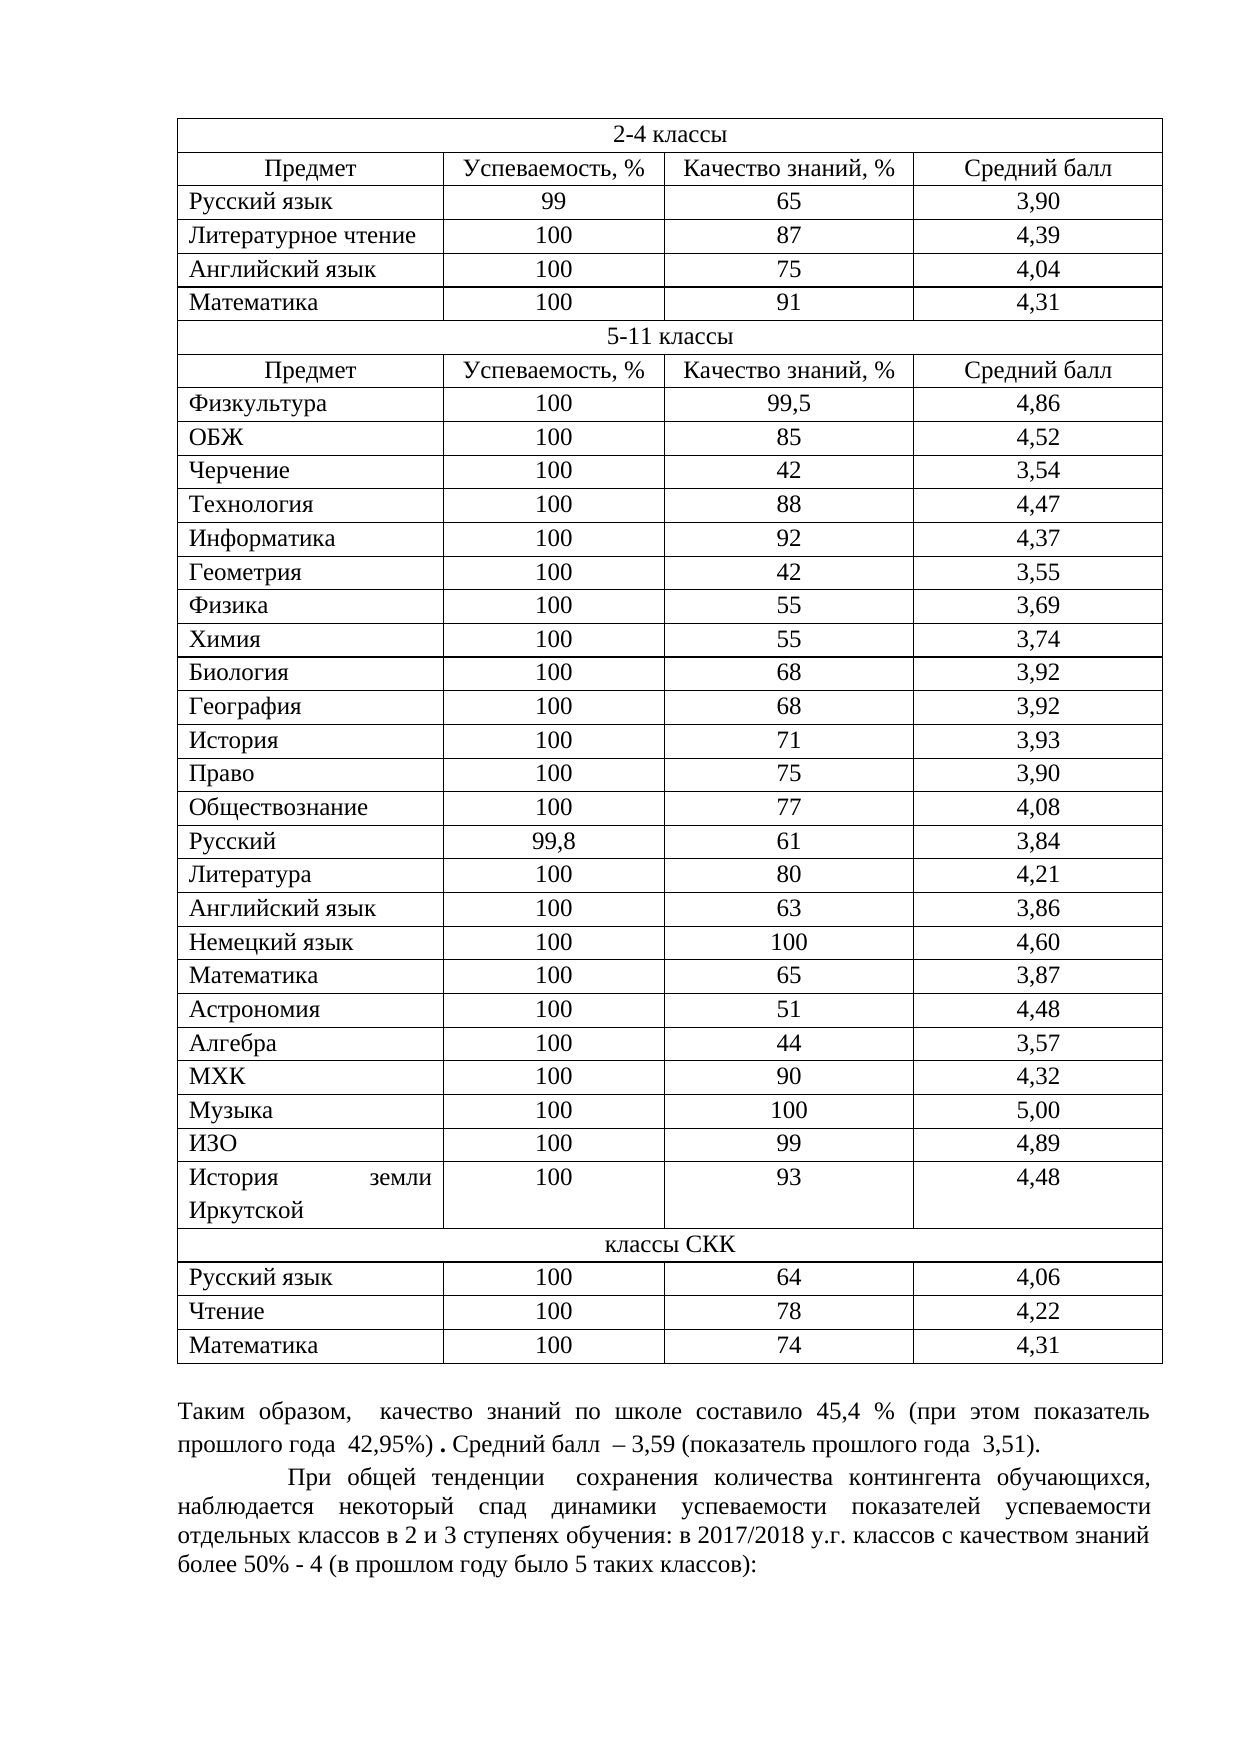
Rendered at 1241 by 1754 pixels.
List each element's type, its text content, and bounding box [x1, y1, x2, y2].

table_cell Математика [178, 1330, 443, 1362]
table_cell 100 [444, 1296, 664, 1329]
table_cell Предмет [178, 153, 443, 185]
table_cell 85 [665, 422, 913, 454]
table_cell 3,87 [914, 960, 1162, 993]
table_cell 100 [444, 254, 664, 286]
table_cell 100 [444, 759, 664, 791]
table_cell 3,92 [914, 691, 1162, 724]
table_cell 4,89 [914, 1129, 1162, 1161]
table_cell История земли Иркутской [178, 1162, 443, 1228]
table_cell Право [178, 759, 443, 791]
table_cell 100 [444, 1061, 664, 1094]
table_cell 3,92 [914, 658, 1162, 690]
table_cell Музыка [178, 1095, 443, 1127]
table_cell География [178, 691, 443, 724]
table_cell 100 [444, 1095, 664, 1127]
table_cell 100 [444, 388, 664, 421]
table_cell 100 [444, 725, 664, 757]
table_cell Черчение [178, 456, 443, 488]
table_cell ОБЖ [178, 422, 443, 454]
table_cell 65 [665, 960, 913, 993]
table_cell Успеваемость, % [444, 153, 664, 185]
table_cell 3,54 [914, 456, 1162, 488]
table_cell 100 [444, 1330, 664, 1362]
table_cell Средний балл [914, 153, 1162, 185]
table_cell 4,21 [914, 859, 1162, 892]
table_cell Английский язык [178, 893, 443, 926]
table_cell История [178, 725, 443, 757]
table_cell Обществознание [178, 792, 443, 825]
table_cell 4,22 [914, 1296, 1162, 1329]
table_cell 4,48 [914, 1162, 1162, 1228]
table_cell Алгебра [178, 1028, 443, 1060]
table_cell 100 [444, 1129, 664, 1161]
table_cell 63 [665, 893, 913, 926]
table_cell 4,47 [914, 489, 1162, 522]
table_cell Информатика [178, 523, 443, 556]
table_cell 88 [665, 489, 913, 522]
table_cell Русский [178, 826, 443, 858]
table_cell 99 [665, 1129, 913, 1161]
text При общей тенденции сохранения количества контингента обучающихся, наблюдается некоторый спад динамики успеваемости показателей успеваемости отдельных классов в 2 и 3 ступенях обучения: в 2017/2018 у.г. классов с качеством знаний более 50% - 4 (в прошлом году было 5 таких классов): [177, 1462, 1152, 1577]
table_cell 4,52 [914, 422, 1162, 454]
table_cell 75 [665, 254, 913, 286]
table_cell 100 [444, 422, 664, 454]
table_cell 65 [665, 186, 913, 219]
table_cell Физика [178, 590, 443, 623]
table_cell Предмет [178, 355, 443, 387]
table_cell 68 [665, 658, 913, 690]
table_cell Математика [178, 960, 443, 993]
table_cell 44 [665, 1028, 913, 1060]
table_cell 3,55 [914, 557, 1162, 589]
table_cell Физкультура [178, 388, 443, 421]
table_cell 87 [665, 220, 913, 253]
table_header 2-4 классы [178, 119, 1162, 152]
table_cell 55 [665, 624, 913, 656]
table_cell 100 [444, 489, 664, 522]
table_cell 91 [665, 288, 913, 320]
table_cell Литературное чтение [178, 220, 443, 253]
table_cell 4,37 [914, 523, 1162, 556]
table_cell 4,31 [914, 288, 1162, 320]
table_cell 100 [444, 1263, 664, 1295]
table_cell 93 [665, 1162, 913, 1228]
table_cell 64 [665, 1263, 913, 1295]
table_cell Химия [178, 624, 443, 656]
table_cell 100 [444, 624, 664, 656]
table_cell Математика [178, 288, 443, 320]
table_cell 68 [665, 691, 913, 724]
table_cell 100 [444, 523, 664, 556]
table_cell 100 [444, 658, 664, 690]
table_cell Немецкий язык [178, 927, 443, 959]
table_cell Средний балл [914, 355, 1162, 387]
table_cell 4,39 [914, 220, 1162, 253]
table_cell 5,00 [914, 1095, 1162, 1127]
table_cell Английский язык [178, 254, 443, 286]
table_cell 90 [665, 1061, 913, 1094]
table_cell 3,84 [914, 826, 1162, 858]
table_cell 100 [665, 927, 913, 959]
table_cell 78 [665, 1296, 913, 1329]
text Таким образом, качество знаний по школе составило 45,4 % (при этом показатель прошлого года 42,95%) . Средний балл – 3,59 (показатель прошлого года 3,51). [177, 1396, 1152, 1458]
table_cell 100 [444, 590, 664, 623]
table_cell Технология [178, 489, 443, 522]
table_cell 61 [665, 826, 913, 858]
table_cell 3,90 [914, 186, 1162, 219]
table_cell 3,57 [914, 1028, 1162, 1060]
table_cell 4,86 [914, 388, 1162, 421]
table_cell 51 [665, 994, 913, 1027]
table_cell 4,32 [914, 1061, 1162, 1094]
table_cell 42 [665, 456, 913, 488]
table_cell 100 [444, 220, 664, 253]
table_cell 55 [665, 590, 913, 623]
table_cell 100 [444, 792, 664, 825]
table_cell 77 [665, 792, 913, 825]
table_cell Астрономия [178, 994, 443, 1027]
table_cell 5-11 классы [178, 321, 1162, 354]
table_cell 100 [444, 927, 664, 959]
table_cell 4,31 [914, 1330, 1162, 1362]
table_cell 100 [444, 960, 664, 993]
table_cell 42 [665, 557, 913, 589]
table_cell Биология [178, 658, 443, 690]
table_cell 71 [665, 725, 913, 757]
table_cell классы СКК [178, 1229, 1162, 1261]
table_cell 100 [444, 288, 664, 320]
table_cell 74 [665, 1330, 913, 1362]
table_cell 99,5 [665, 388, 913, 421]
table_cell 100 [444, 691, 664, 724]
table_cell 100 [444, 893, 664, 926]
table_cell 3,86 [914, 893, 1162, 926]
table_cell 100 [444, 557, 664, 589]
table_cell 4,48 [914, 994, 1162, 1027]
table_cell 100 [444, 456, 664, 488]
table_cell Качество знаний, % [665, 355, 913, 387]
table_cell 3,93 [914, 725, 1162, 757]
table_cell 4,06 [914, 1263, 1162, 1295]
table_cell 99,8 [444, 826, 664, 858]
table_cell 100 [444, 859, 664, 892]
table_cell Геометрия [178, 557, 443, 589]
table_cell 75 [665, 759, 913, 791]
table_cell 4,04 [914, 254, 1162, 286]
table_cell 99 [444, 186, 664, 219]
table_cell Русский язык [178, 186, 443, 219]
table_cell Чтение [178, 1296, 443, 1329]
table_cell МХК [178, 1061, 443, 1094]
table_cell 92 [665, 523, 913, 556]
table_cell 100 [665, 1095, 913, 1127]
table_cell Литература [178, 859, 443, 892]
table_cell 100 [444, 1162, 664, 1228]
table_cell 80 [665, 859, 913, 892]
table_cell Качество знаний, % [665, 153, 913, 185]
table_cell 4,08 [914, 792, 1162, 825]
table_cell 3,69 [914, 590, 1162, 623]
table_cell ИЗО [178, 1129, 443, 1161]
table_cell Успеваемость, % [444, 355, 664, 387]
table_cell Русский язык [178, 1263, 443, 1295]
table_cell 3,90 [914, 759, 1162, 791]
table_cell 3,74 [914, 624, 1162, 656]
table_cell 4,60 [914, 927, 1162, 959]
table_cell 100 [444, 1028, 664, 1060]
table_cell 100 [444, 994, 664, 1027]
